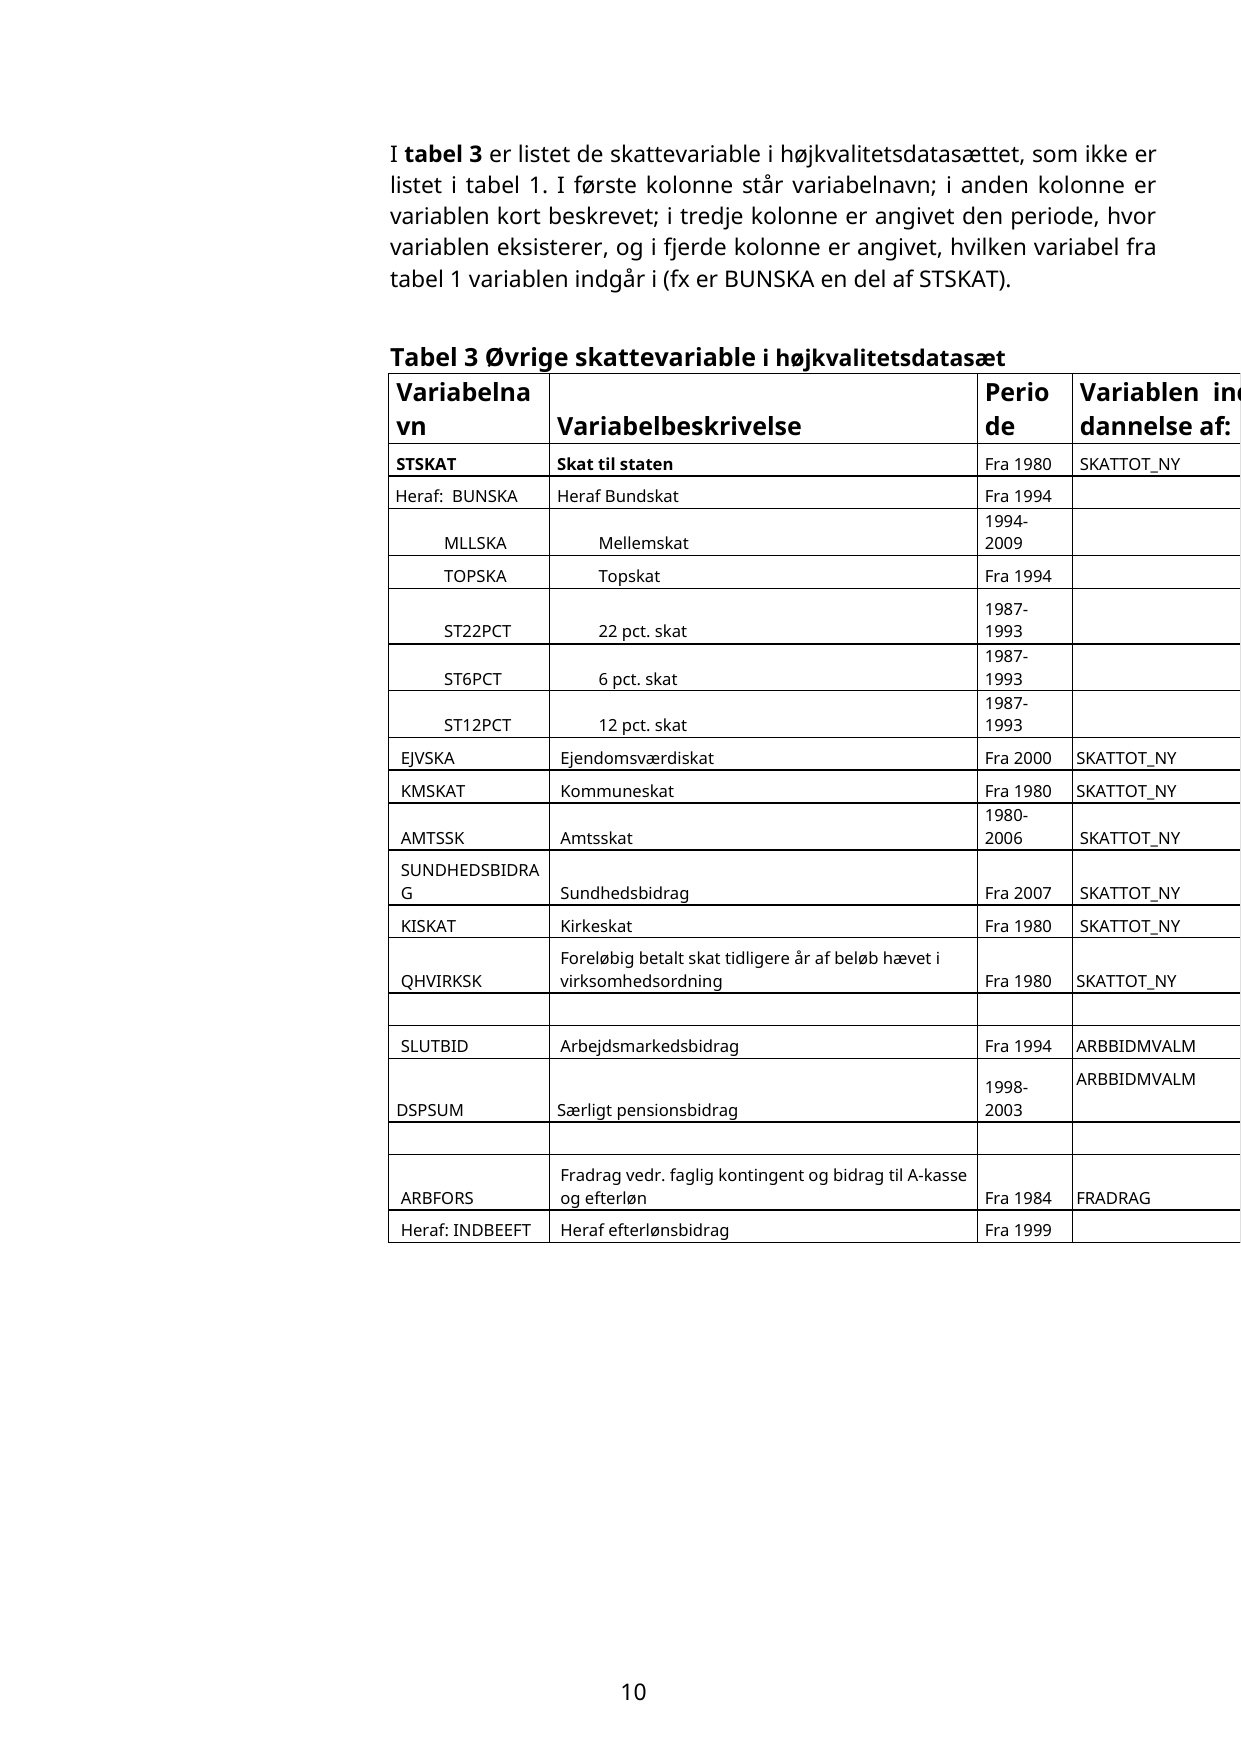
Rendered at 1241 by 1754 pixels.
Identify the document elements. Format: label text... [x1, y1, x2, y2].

table_cell ARBBIDMVALM [1073, 1059, 1240, 1121]
table_cell Fra 1994 [978, 1026, 1072, 1057]
table_cell 1980-2006 [978, 804, 1072, 849]
table_cell Fra 1994 [978, 477, 1072, 508]
text Tabel 3 Øvrige skattevariable i højkvalitetsdatasæt [390, 339, 1157, 373]
table_cell 1987-1993 [978, 645, 1072, 690]
table_cell DSPSUM [389, 1059, 549, 1121]
table_cell [1073, 589, 1240, 643]
table_cell 1987-1993 [978, 589, 1072, 643]
table_cell SKATTOT_NY [1073, 906, 1240, 937]
table_header Variablen indgår i dannelse af: [1073, 374, 1240, 442]
table_cell Mellemskat [550, 509, 977, 555]
table_cell Fra 1994 [978, 556, 1072, 587]
table_cell [978, 1123, 1072, 1154]
table_cell Fra 1984 [978, 1155, 1072, 1209]
table_cell Topskat [550, 556, 977, 587]
table_cell SKATTOT_NY [1073, 771, 1240, 802]
table_cell SKATTOT_NY [1073, 444, 1240, 475]
table_header Variabelbeskrivelse [550, 374, 977, 442]
table_cell Heraf Bundskat [550, 477, 977, 508]
table_cell [1073, 477, 1240, 508]
table_cell SLUTBID [389, 1026, 549, 1057]
table_cell [389, 994, 549, 1025]
table_cell FRADRAG [1073, 1155, 1240, 1209]
table_cell [1073, 645, 1240, 690]
table_cell [1073, 509, 1240, 555]
table_cell MLLSKA [389, 509, 549, 555]
table_cell KISKAT [389, 906, 549, 937]
table_cell ARBBIDMVALM [1073, 1026, 1240, 1057]
table_header Periode [978, 374, 1072, 442]
table_cell ARBFORS [389, 1155, 549, 1209]
table_cell SKATTOT_NY [1073, 738, 1240, 769]
table_cell SKATTOT_NY [1073, 851, 1240, 904]
table_cell ST6PCT [389, 645, 549, 690]
text I tabel 3 er listet de skattevariable i højkvalitetsdatasættet, som ikke er listet i tabel 1. I første kolonne står variabelnavn; i anden kolonne er variablen kort beskrevet; i tredje kolonne er angivet den periode, hvor variablen eksisterer, og i fjerde kolonne er angivet, hvilken variabel fra tabel 1 variablen indgår i (fx er BUNSKA en del af STSKAT). [390, 138, 1157, 294]
table_cell Skat til staten [550, 444, 977, 475]
table_cell Særligt pensionsbidrag [550, 1059, 977, 1121]
table_cell [1073, 994, 1240, 1025]
table_cell Heraf efterlønsbidrag [550, 1211, 977, 1242]
table_cell Fra 2000 [978, 738, 1072, 769]
table_cell Amtsskat [550, 804, 977, 849]
table_cell KMSKAT [389, 771, 549, 802]
table_header Variabelnavn [389, 374, 549, 442]
table_cell Heraf: INDBEEFT [389, 1211, 549, 1242]
table_cell Fra 1999 [978, 1211, 1072, 1242]
table_cell ST12PCT [389, 691, 549, 737]
table_cell 1987-1993 [978, 691, 1072, 737]
table_cell [1073, 1211, 1240, 1242]
table_cell SKATTOT_NY [1073, 804, 1240, 849]
table_cell [1073, 691, 1240, 737]
table_cell Ejendomsværdiskat [550, 738, 977, 769]
table_cell Sundhedsbidrag [550, 851, 977, 904]
table_cell 1994-2009 [978, 509, 1072, 555]
table_cell [1073, 556, 1240, 587]
table_cell SUNDHEDSBIDRAG [389, 851, 549, 904]
table_cell Arbejdsmarkedsbidrag [550, 1026, 977, 1057]
table_cell Fra 2007 [978, 851, 1072, 904]
table_cell Heraf: BUNSKA [389, 477, 549, 508]
table_cell 6 pct. skat [550, 645, 977, 690]
table_cell Kirkeskat [550, 906, 977, 937]
table_cell QHVIRKSK [389, 938, 549, 992]
table_cell Foreløbig betalt skat tidligere år af beløb hævet i virksomhedsordning [550, 938, 977, 992]
table_cell TOPSKA [389, 556, 549, 587]
table_cell [550, 1123, 977, 1154]
table_cell [1073, 1123, 1240, 1154]
table_cell [550, 994, 977, 1025]
table_cell STSKAT [389, 444, 549, 475]
table_cell Fra 1980 [978, 906, 1072, 937]
table_cell Kommuneskat [550, 771, 977, 802]
table_cell SKATTOT_NY [1073, 938, 1240, 992]
table_cell EJVSKA [389, 738, 549, 769]
table_cell Fradrag vedr. faglig kontingent og bidrag til A-kasse og efterløn [550, 1155, 977, 1209]
table_cell [389, 1123, 549, 1154]
table_cell 12 pct. skat [550, 691, 977, 737]
table_cell ST22PCT [389, 589, 549, 643]
table_cell AMTSSK [389, 804, 549, 849]
table_cell 22 pct. skat [550, 589, 977, 643]
table_cell 1998-2003 [978, 1059, 1072, 1121]
table_cell [978, 994, 1072, 1025]
table_cell Fra 1980 [978, 444, 1072, 475]
table_cell Fra 1980 [978, 771, 1072, 802]
table_cell Fra 1980 [978, 938, 1072, 992]
